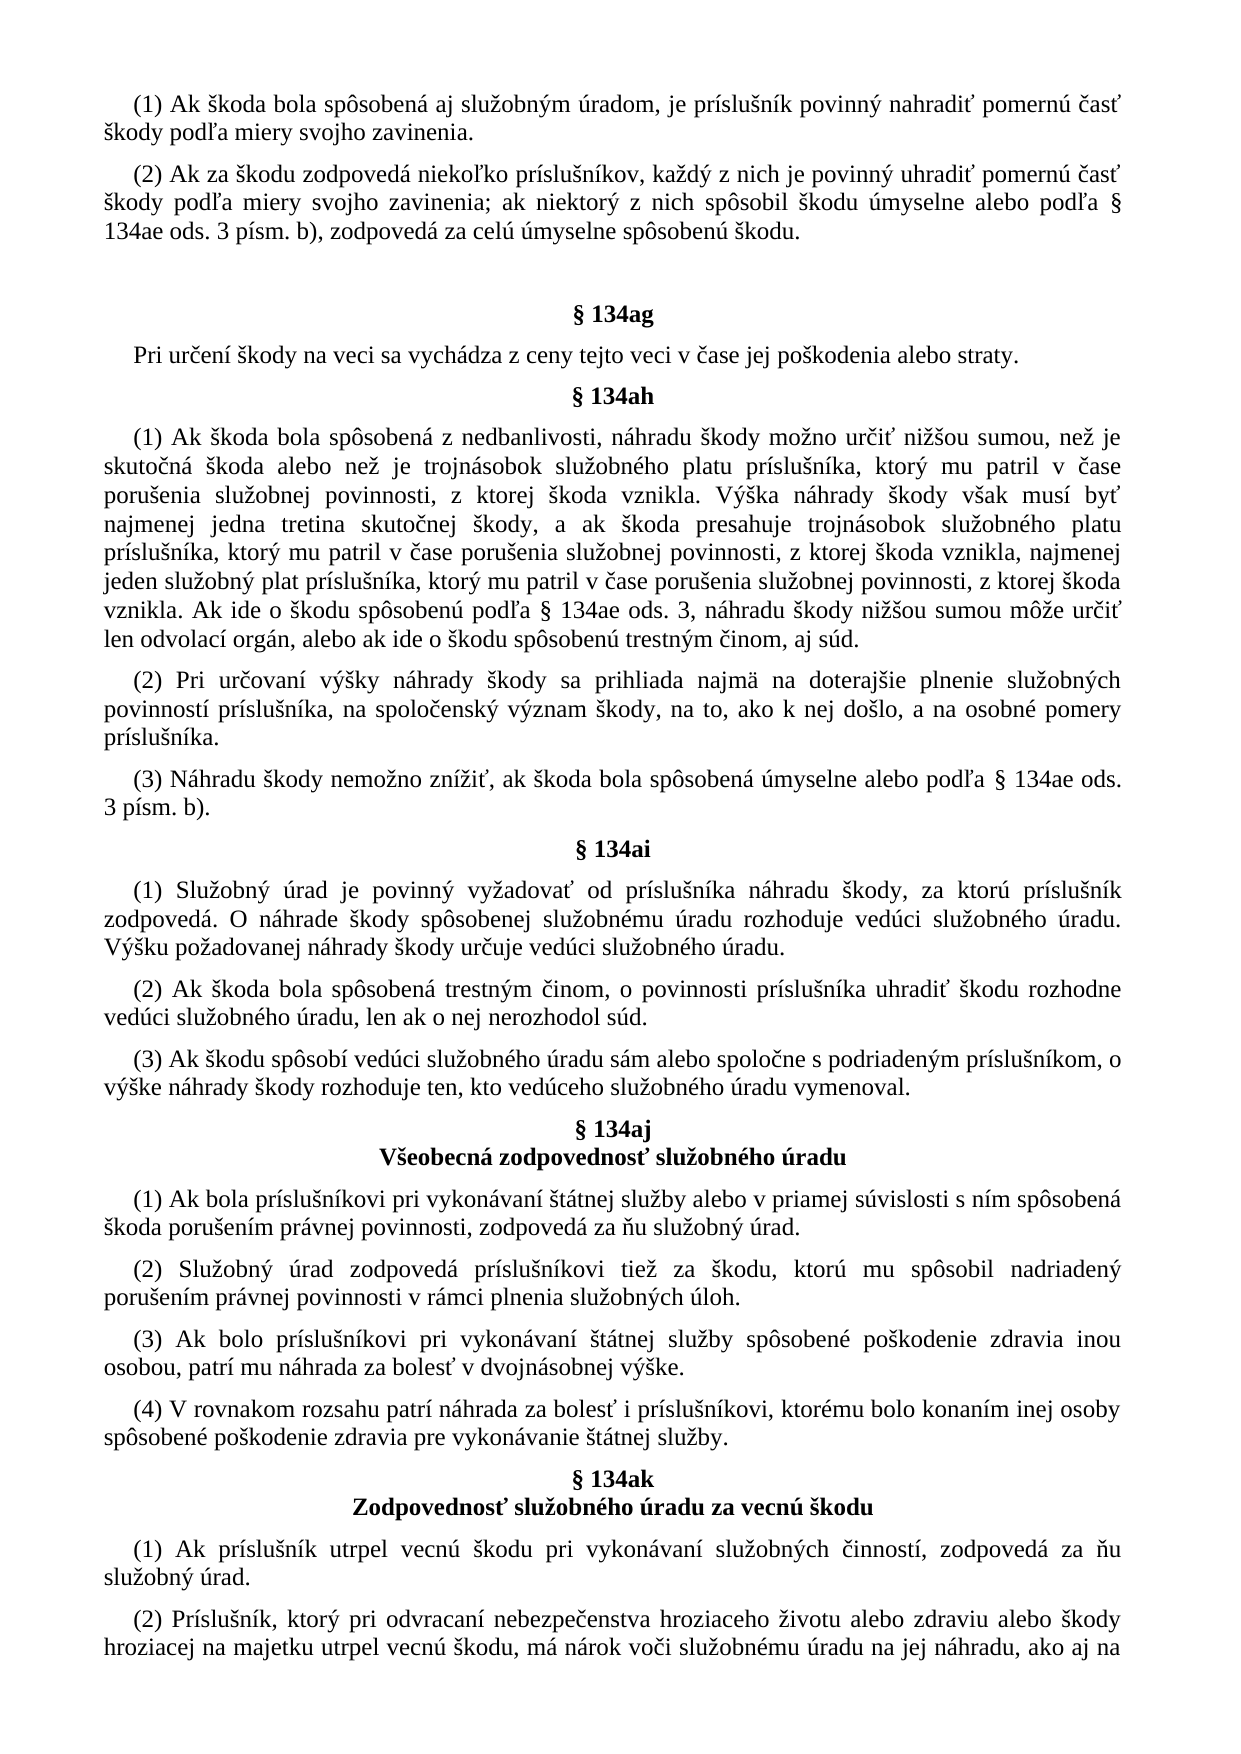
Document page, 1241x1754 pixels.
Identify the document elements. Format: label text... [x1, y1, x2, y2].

text (3) Ak bolo príslušníkovi pri vykonávaní štátnej služby spôsobené poškodenie zdravia inou osobou, patrí mu náhrada za bolesť v dvojnásobnej výške. [103, 1324, 1122, 1381]
text (3) Ak škodu spôsobí vedúci služobného úradu sám alebo spoločne s podriadeným príslušníkom, o výške náhrady škody rozhoduje ten, kto vedúceho služobného úradu vymenoval. [103, 1044, 1122, 1101]
text (1) Služobný úrad je povinný vyžadovať od príslušníka náhradu škody, za ktorú príslušník zodpovedá. O náhrade škody spôsobenej služobnému úradu rozhoduje vedúci služobného úradu. Výšku požadovanej náhrady škody určuje vedúci služobného úradu. [103, 875, 1122, 961]
text (1) Ak bola príslušníkovi pri vykonávaní štátnej služby alebo v priamej súvislosti s ním spôsobená škoda porušením právnej povinnosti, zodpovedá za ňu služobný úrad. [103, 1184, 1122, 1241]
text (2) Ak škoda bola spôsobená trestným činom, o povinnosti príslušníka uhradiť škodu rozhodne vedúci služobného úradu, len ak o nej nerozhodol súd. [103, 974, 1122, 1031]
text § 134aj [103, 1114, 1122, 1142]
text Zodpovednosť služobného úradu za vecnú škodu [103, 1492, 1122, 1521]
text (1) Ak škoda bola spôsobená z nedbanlivosti, náhradu škody možno určiť nižšou sumou, než je skutočná škoda alebo než je trojnásobok služobného platu príslušníka, ktorý mu patril v čase porušenia služobnej povinnosti, z ktorej škoda vznikla. Výška náhrady škody však musí byť najmenej jedna tretina skutočnej škody, a ak škoda presahuje trojnásobok služobného platu príslušníka, ktorý mu patril v čase porušenia služobnej povinnosti, z ktorej škoda vznikla, najmenej jeden služobný plat príslušníka, ktorý mu patril v čase porušenia služobnej povinnosti, z ktorej škoda vznikla. Ak ide o škodu spôsobenú podľa § 134ae ods. 3, náhradu škody nižšou sumou môže určiť len odvolací orgán, alebo ak ide o škodu spôsobenú trestným činom, aj súd. [103, 422, 1122, 652]
text § 134ak [103, 1464, 1122, 1492]
text (1) Ak škoda bola spôsobená aj služobným úradom, je príslušník povinný nahradiť pomernú časť škody podľa miery svojho zavinenia. [103, 89, 1122, 146]
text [103, 1604, 1122, 1661]
text (2) Pri určovaní výšky náhrady škody sa prihliada najmä na doterajšie plnenie služobných povinností príslušníka, na spoločenský význam škody, na to, ako k nej došlo, a na osobné pomery príslušníka. [103, 665, 1122, 751]
text (1) Ak príslušník utrpel vecnú škodu pri vykonávaní služobných činností, zodpovedá za ňu služobný úrad. [103, 1534, 1122, 1591]
text § 134ah [103, 381, 1122, 410]
text § 134ag [103, 299, 1122, 327]
text (4) V rovnakom rozsahu patrí náhrada za bolesť i príslušníkovi, ktorému bolo konaním inej osoby spôsobené poškodenie zdravia pre vykonávanie štátnej služby. [103, 1394, 1122, 1451]
text (3) Náhradu škody nemožno znížiť, ak škoda bola spôsobená úmyselne alebo podľa § 134ae ods. 3 písm. b). [103, 764, 1122, 821]
text Všeobecná zodpovednosť služobného úradu [103, 1142, 1122, 1171]
text Pri určení škody na veci sa vychádza z ceny tejto veci v čase jej poškodenia alebo straty. [103, 340, 1122, 369]
text (2) Služobný úrad zodpovedá príslušníkovi tiež za škodu, ktorú mu spôsobil nadriadený porušením právnej povinnosti v rámci plnenia služobných úloh. [103, 1254, 1122, 1311]
text (2) Ak za škodu zodpovedá niekoľko príslušníkov, každý z nich je povinný uhradiť pomernú časť škody podľa miery svojho zavinenia; ak niektorý z nich spôsobil škodu úmyselne alebo podľa § 134ae ods. 3 písm. b), zodpovedá za celú úmyselne spôsobenú škodu. [103, 159, 1122, 245]
text § 134ai [103, 834, 1122, 862]
